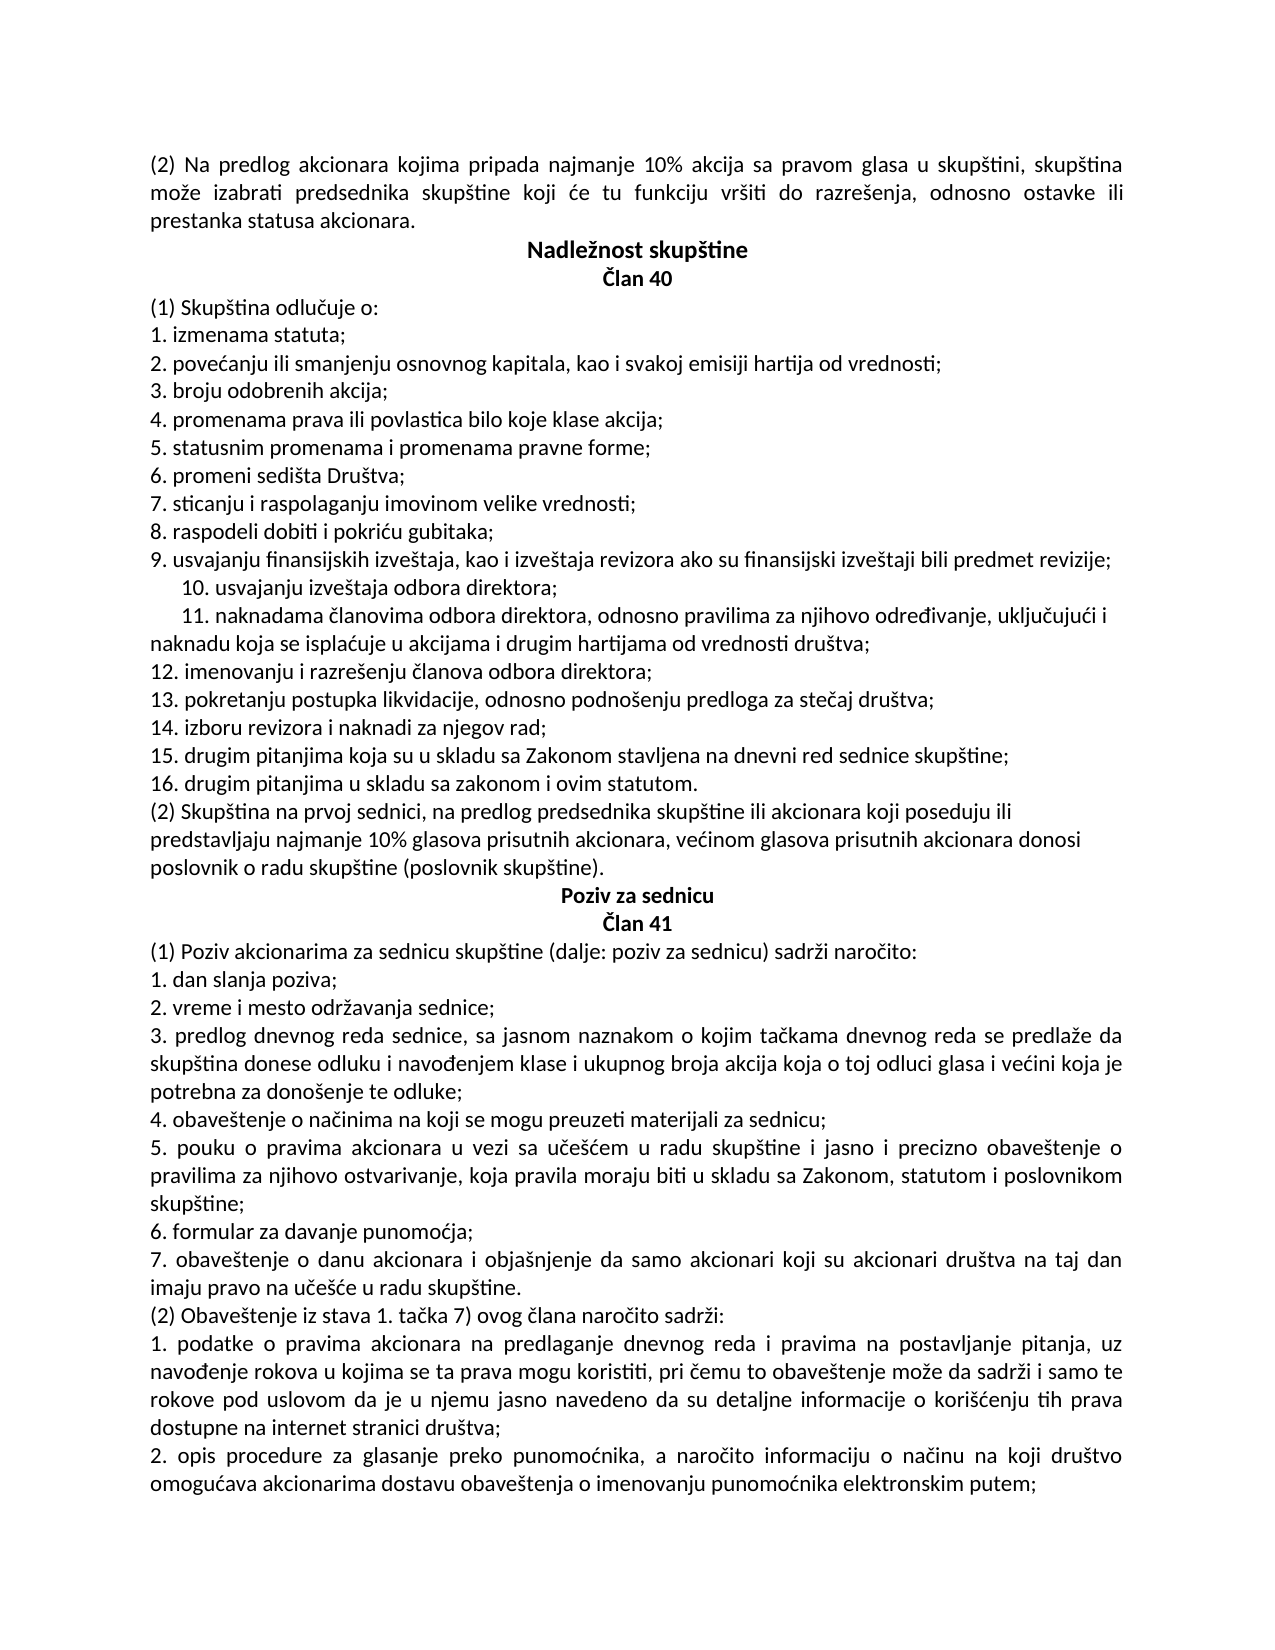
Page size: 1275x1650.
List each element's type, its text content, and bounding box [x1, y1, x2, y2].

text 6. promeni sedišta Društva; [150, 461, 1125, 489]
text 10. usvajanju izveštaja odbora direktora; [150, 573, 1125, 601]
text 4. promenama prava ili povlastica bilo koje klase akcija; [150, 405, 1125, 433]
text 2. povećanju ili smanjenju osnovnog kapitala, kao i svakoj emisiji hartija od vrednosti; [150, 349, 1125, 377]
text 6. formular za davanje punomoćja; [150, 1217, 1125, 1245]
text 7. obaveštenje o danu akcionara i objašnjenje da samo akcionari koji su akcionari društva na taj dan imaju pravo na učešće u radu skupštine. [150, 1245, 1125, 1301]
text Član 40 [150, 264, 1125, 293]
text (2) Na predlog akcionara kojima pripada najmanje 10% akcija sa pravom glasa u skupštini, skupština može izabrati predsednika skupštine koji će tu funkciju vršiti do razrešenja, odnosno ostavke ili prestanka statusa akcionara. [150, 150, 1125, 234]
text 11. naknadama članovima odbora direktora, odnosno pravilima za njihovo određivanje, uključujući i naknadu koja se isplaćuje u akcijama i drugim hartijama od vrednosti društva; [150, 601, 1125, 657]
text 2. vreme i mesto održavanja sednice; [150, 993, 1125, 1021]
text (1) Skupština odlučuje o: [150, 293, 1125, 321]
text (2) Skupština na prvoj sednici, na predlog predsednika skupštine ili akcionara koji poseduju ili predstavljaju najmanje 10% glasova prisutnih akcionara, većinom glasova prisutnih akcionara donosi poslovnik o radu skupštine (poslovnik skupštine). [150, 797, 1125, 881]
text (1) Poziv akcionarima za sednicu skupštine (dalje: poziv za sednicu) sadrži naročito: [150, 937, 1125, 965]
text 7. sticanju i raspolaganju imovinom velike vrednosti; [150, 489, 1125, 517]
text Poziv za sednicu [150, 881, 1125, 909]
text 16. drugim pitanjima u skladu sa zakonom i ovim statutom. [150, 769, 1125, 797]
text 2. opis procedure za glasanje preko punomoćnika, a naročito informaciju o načinu na koji društvo omogućava akcionarima dostavu obaveštenja o imenovanju punomoćnika elektronskim putem; [150, 1441, 1125, 1497]
text 1. izmenama statuta; [150, 321, 1125, 349]
text 9. usvajanju finansijskih izveštaja, kao i izveštaja revizora ako su finansijski izveštaji bili predmet revizije; [150, 545, 1125, 573]
text 13. pokretanju postupka likvidacije, odnosno podnošenju predloga za stečaj društva; [150, 685, 1125, 713]
text Član 41 [150, 909, 1125, 937]
text 1. podatke o pravima akcionara na predlaganje dnevnog reda i pravima na postavljanje pitanja, uz navođenje rokova u kojima se ta prava mogu koristiti, pri čemu to obaveštenje može da sadrži i samo te rokove pod uslovom da je u njemu jasno navedeno da su detaljne informacije o korišćenju tih prava dostupne na internet stranici društva; [150, 1329, 1125, 1441]
text 8. raspodeli dobiti i pokriću gubitaka; [150, 517, 1125, 545]
text 3. predlog dnevnog reda sednice, sa jasnom naznakom o kojim tačkama dnevnog reda se predlaže da skupština donese odluku i navođenjem klase i ukupnog broja akcija koja o toj odluci glasa i većini koja je potrebna za donošenje te odluke; [150, 1021, 1125, 1105]
text 5. pouku o pravima akcionara u vezi sa učešćem u radu skupštine i jasno i precizno obaveštenje o pravilima za njihovo ostvarivanje, koja pravila moraju biti u skladu sa Zakonom, statutom i poslovnikom skupštine; [150, 1133, 1125, 1217]
text Nadležnost skupštine [150, 234, 1125, 264]
text 3. broju odobrenih akcija; [150, 377, 1125, 405]
text 14. izboru revizora i naknadi za njegov rad; [150, 713, 1125, 741]
text 1. dan slanja poziva; [150, 965, 1125, 993]
text 5. statusnim promenama i promenama pravne forme; [150, 433, 1125, 461]
text 15. drugim pitanjima koja su u skladu sa Zakonom stavljena na dnevni red sednice skupštine; [150, 741, 1125, 769]
text (2) Obaveštenje iz stava 1. tačka 7) ovog člana naročito sadrži: [150, 1301, 1125, 1329]
text 12. imenovanju i razrešenju članova odbora direktora; [150, 657, 1125, 685]
text 4. obaveštenje o načinima na koji se mogu preuzeti materijali za sednicu; [150, 1105, 1125, 1133]
